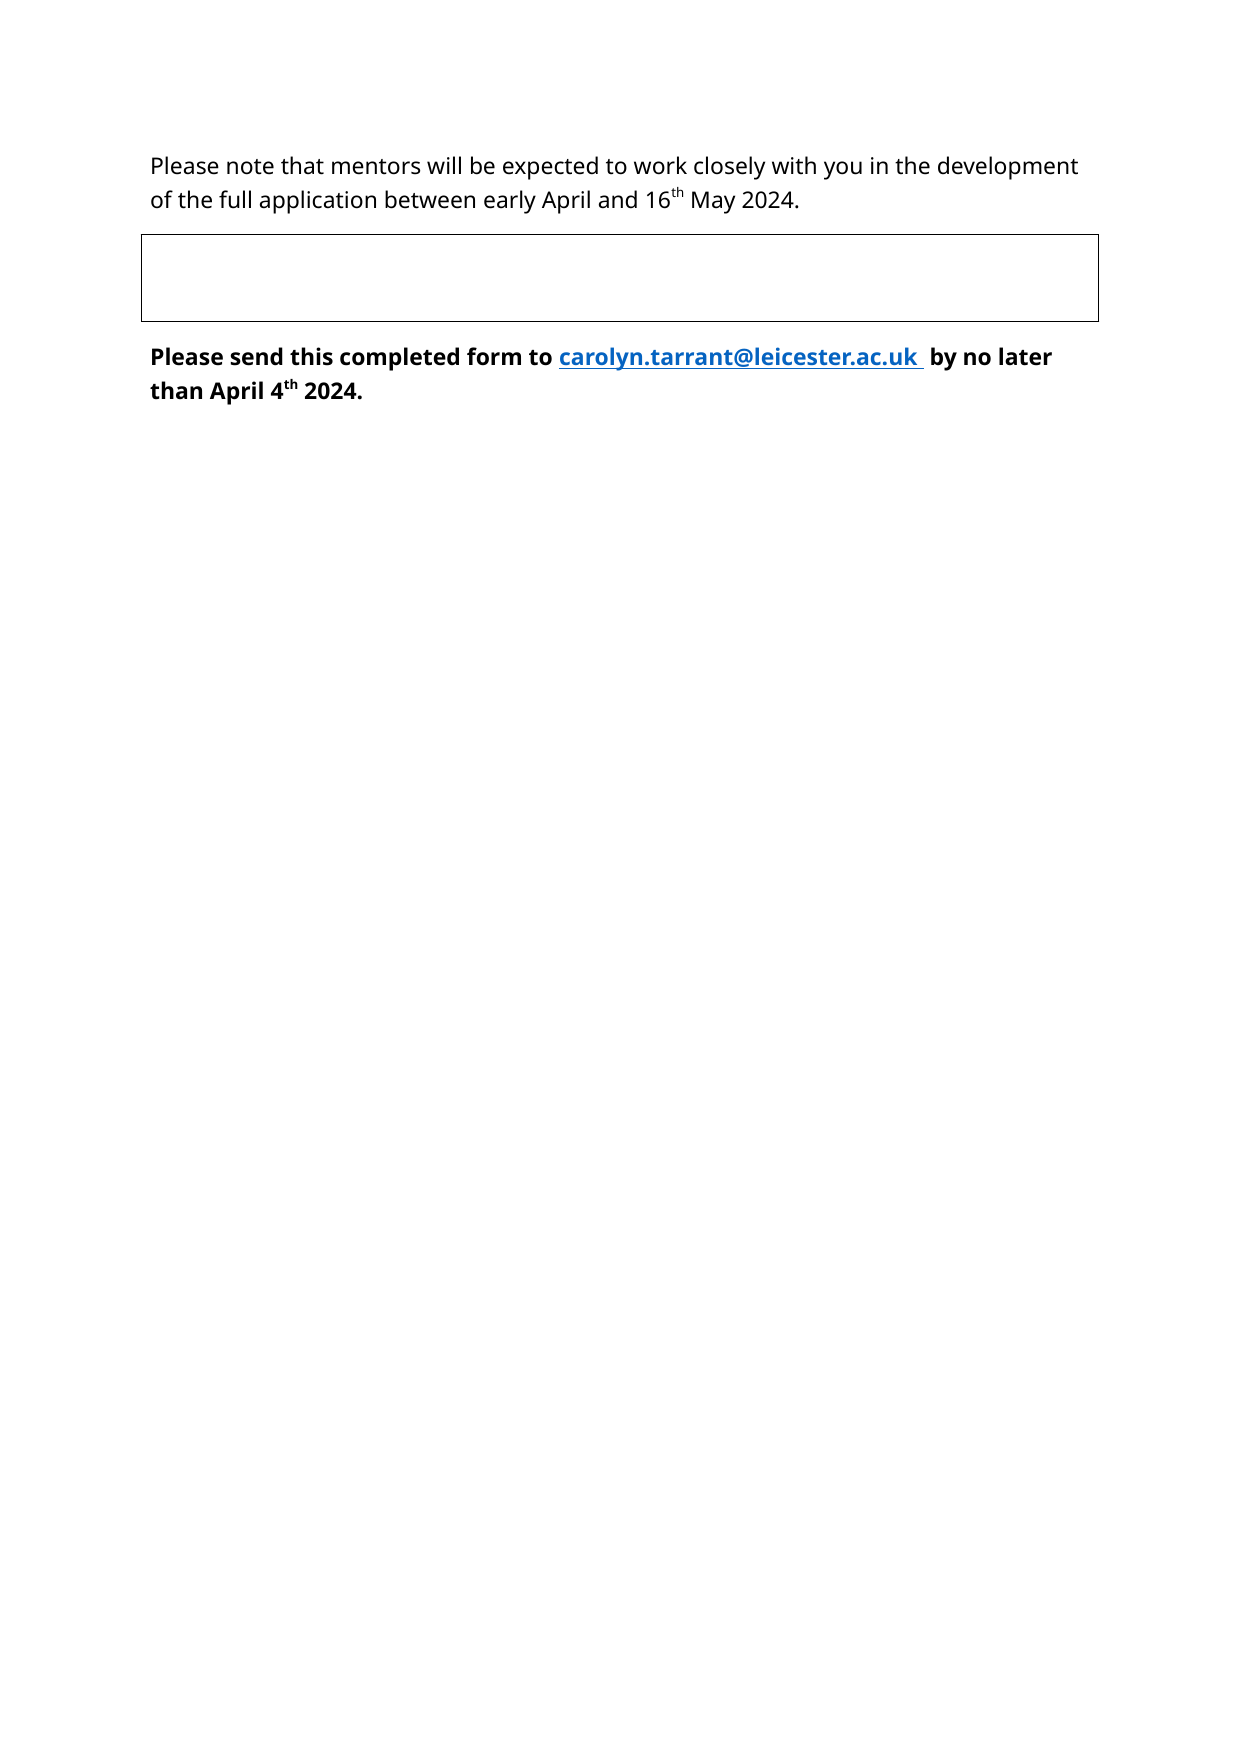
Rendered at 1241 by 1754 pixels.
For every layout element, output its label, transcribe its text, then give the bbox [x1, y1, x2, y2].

text Please note that mentors will be expected to work closely with you in the development of the full application between early April and 16th May 2024. [150, 150, 1090, 215]
text Please send this completed form to carolyn.tarrant@leicester.ac.uk by no later than April 4th 2024. [150, 341, 1090, 406]
